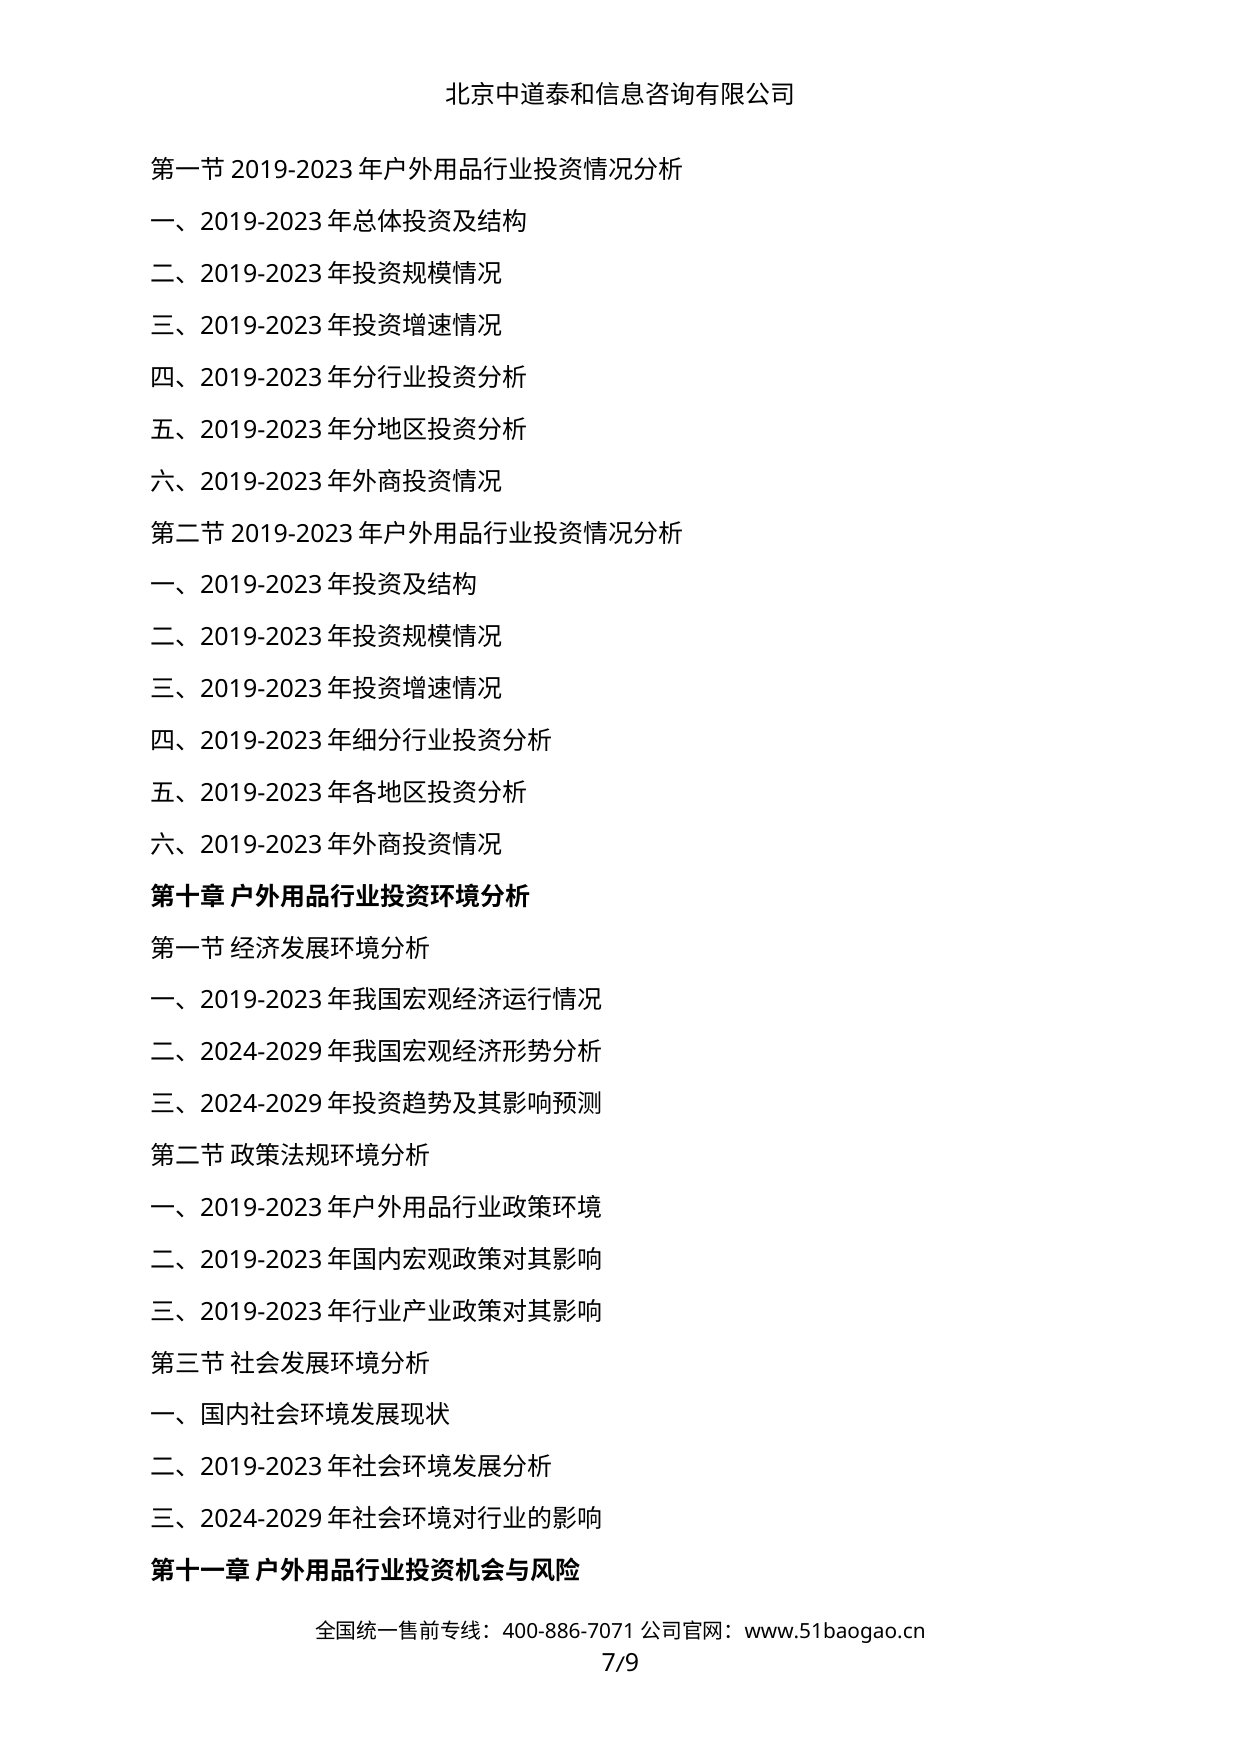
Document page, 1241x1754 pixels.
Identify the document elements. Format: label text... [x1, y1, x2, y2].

text 六、2019-2023年外商投资情况 [150, 461, 1090, 497]
text 三、2024-2029年社会环境对行业的影响 [150, 1499, 1090, 1535]
text 二、2019-2023年投资规模情况 [150, 617, 1090, 653]
text 五、2019-2023年分地区投资分析 [150, 409, 1090, 446]
text 一、2019-2023年总体投资及结构 [150, 202, 1090, 238]
text 四、2019-2023年细分行业投资分析 [150, 721, 1090, 757]
text 六、2019-2023年外商投资情况 [150, 824, 1090, 861]
text 三、2024-2029年投资趋势及其影响预测 [150, 1084, 1090, 1120]
text 第一节 经济发展环境分析 [150, 928, 1090, 964]
text 一、2019-2023年户外用品行业政策环境 [150, 1187, 1090, 1224]
text 三、2019-2023年行业产业政策对其影响 [150, 1291, 1090, 1327]
text 第二节 政策法规环境分析 [150, 1136, 1090, 1172]
text 四、2019-2023年分行业投资分析 [150, 357, 1090, 394]
text 三、2019-2023年投资增速情况 [150, 669, 1090, 705]
text 第三节 社会发展环境分析 [150, 1343, 1090, 1379]
text 第二节 2019-2023年户外用品行业投资情况分析 [150, 513, 1090, 549]
text 二、2019-2023年国内宏观政策对其影响 [150, 1239, 1090, 1276]
text 二、2019-2023年投资规模情况 [150, 254, 1090, 290]
text 三、2019-2023年投资增速情况 [150, 306, 1090, 342]
text 第一节 2019-2023年户外用品行业投资情况分析 [150, 150, 1090, 186]
text 一、国内社会环境发展现状 [150, 1395, 1090, 1431]
text 第十章 户外用品行业投资环境分析 [150, 876, 1090, 912]
text 第十一章 户外用品行业投资机会与风险 [150, 1551, 1090, 1587]
text 二、2019-2023年社会环境发展分析 [150, 1447, 1090, 1483]
text 二、2024-2029年我国宏观经济形势分析 [150, 1032, 1090, 1068]
text 五、2019-2023年各地区投资分析 [150, 772, 1090, 809]
text 一、2019-2023年投资及结构 [150, 565, 1090, 601]
text 一、2019-2023年我国宏观经济运行情况 [150, 980, 1090, 1016]
